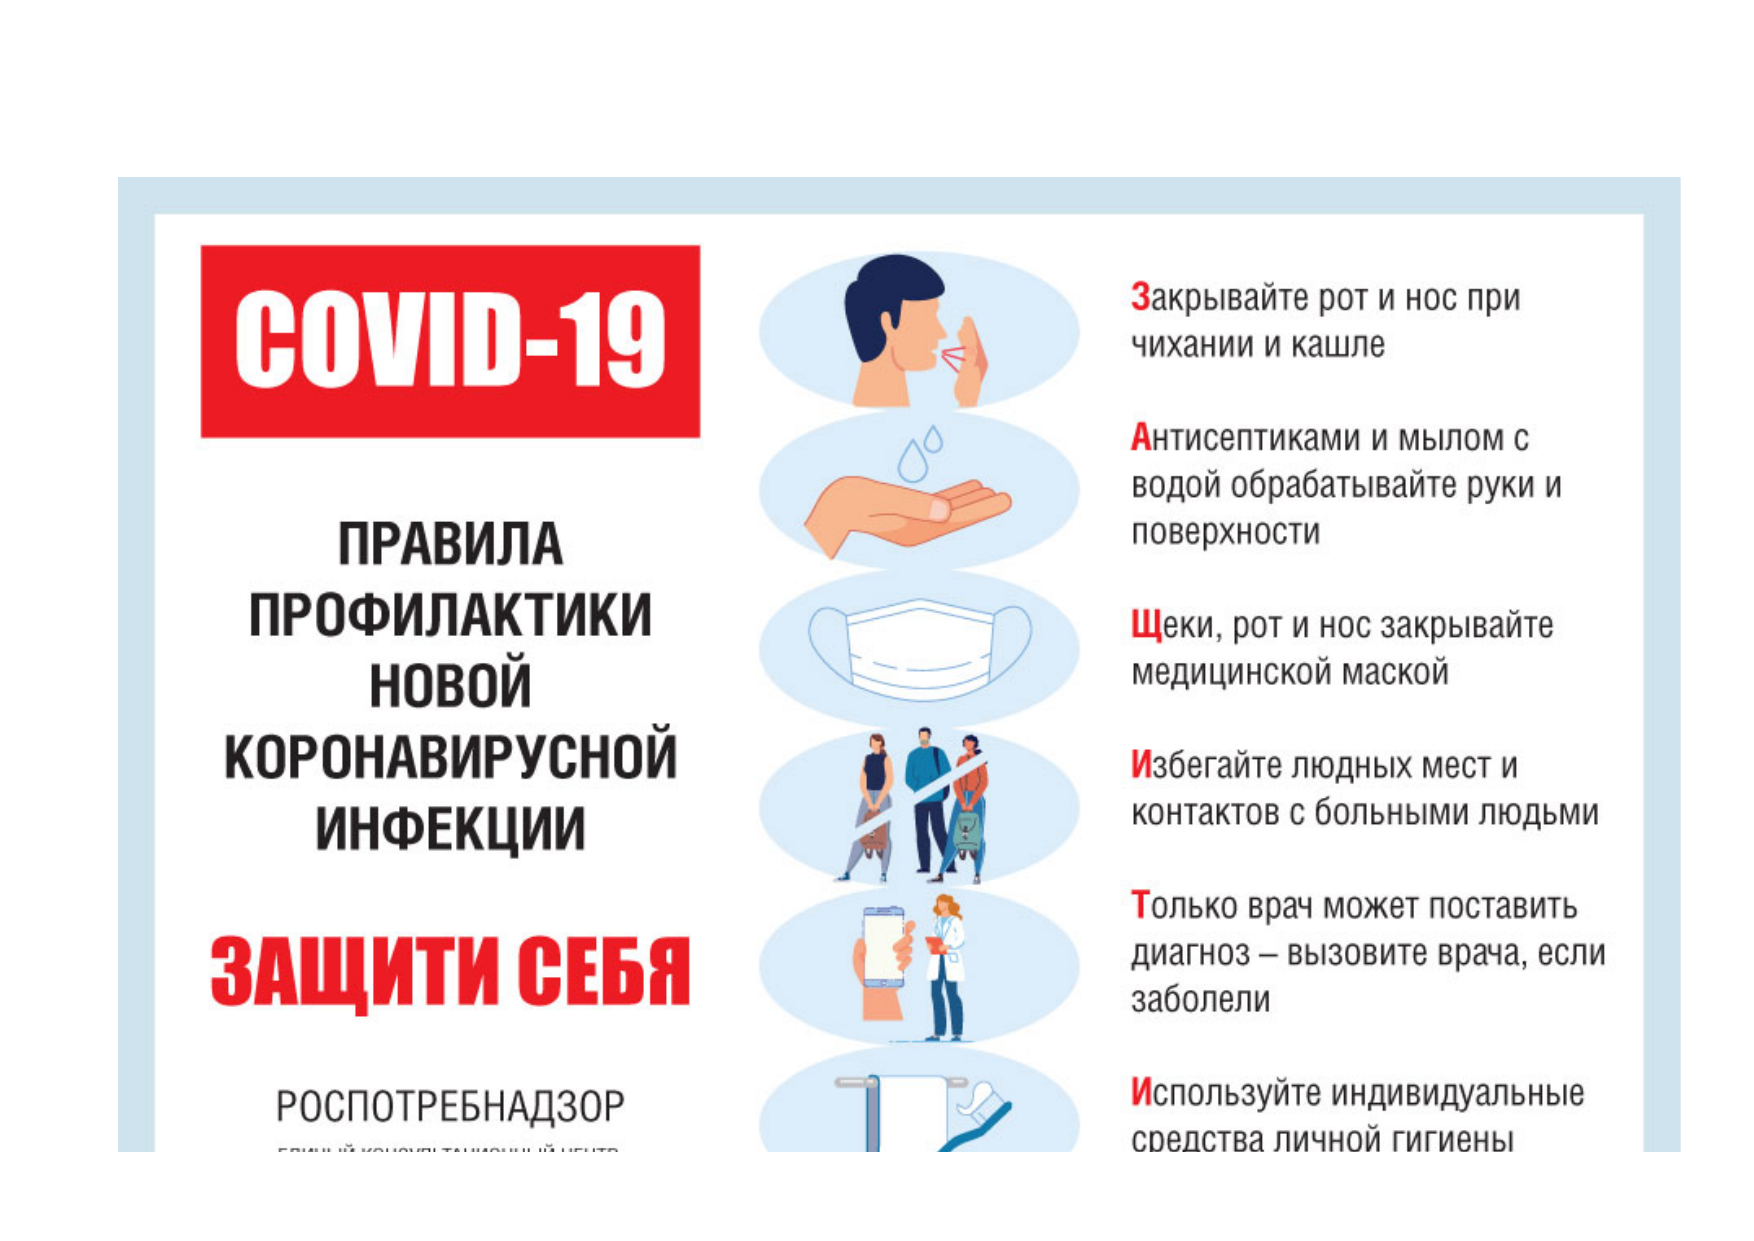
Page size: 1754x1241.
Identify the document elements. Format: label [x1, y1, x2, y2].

picture [118, 177, 1681, 1152]
